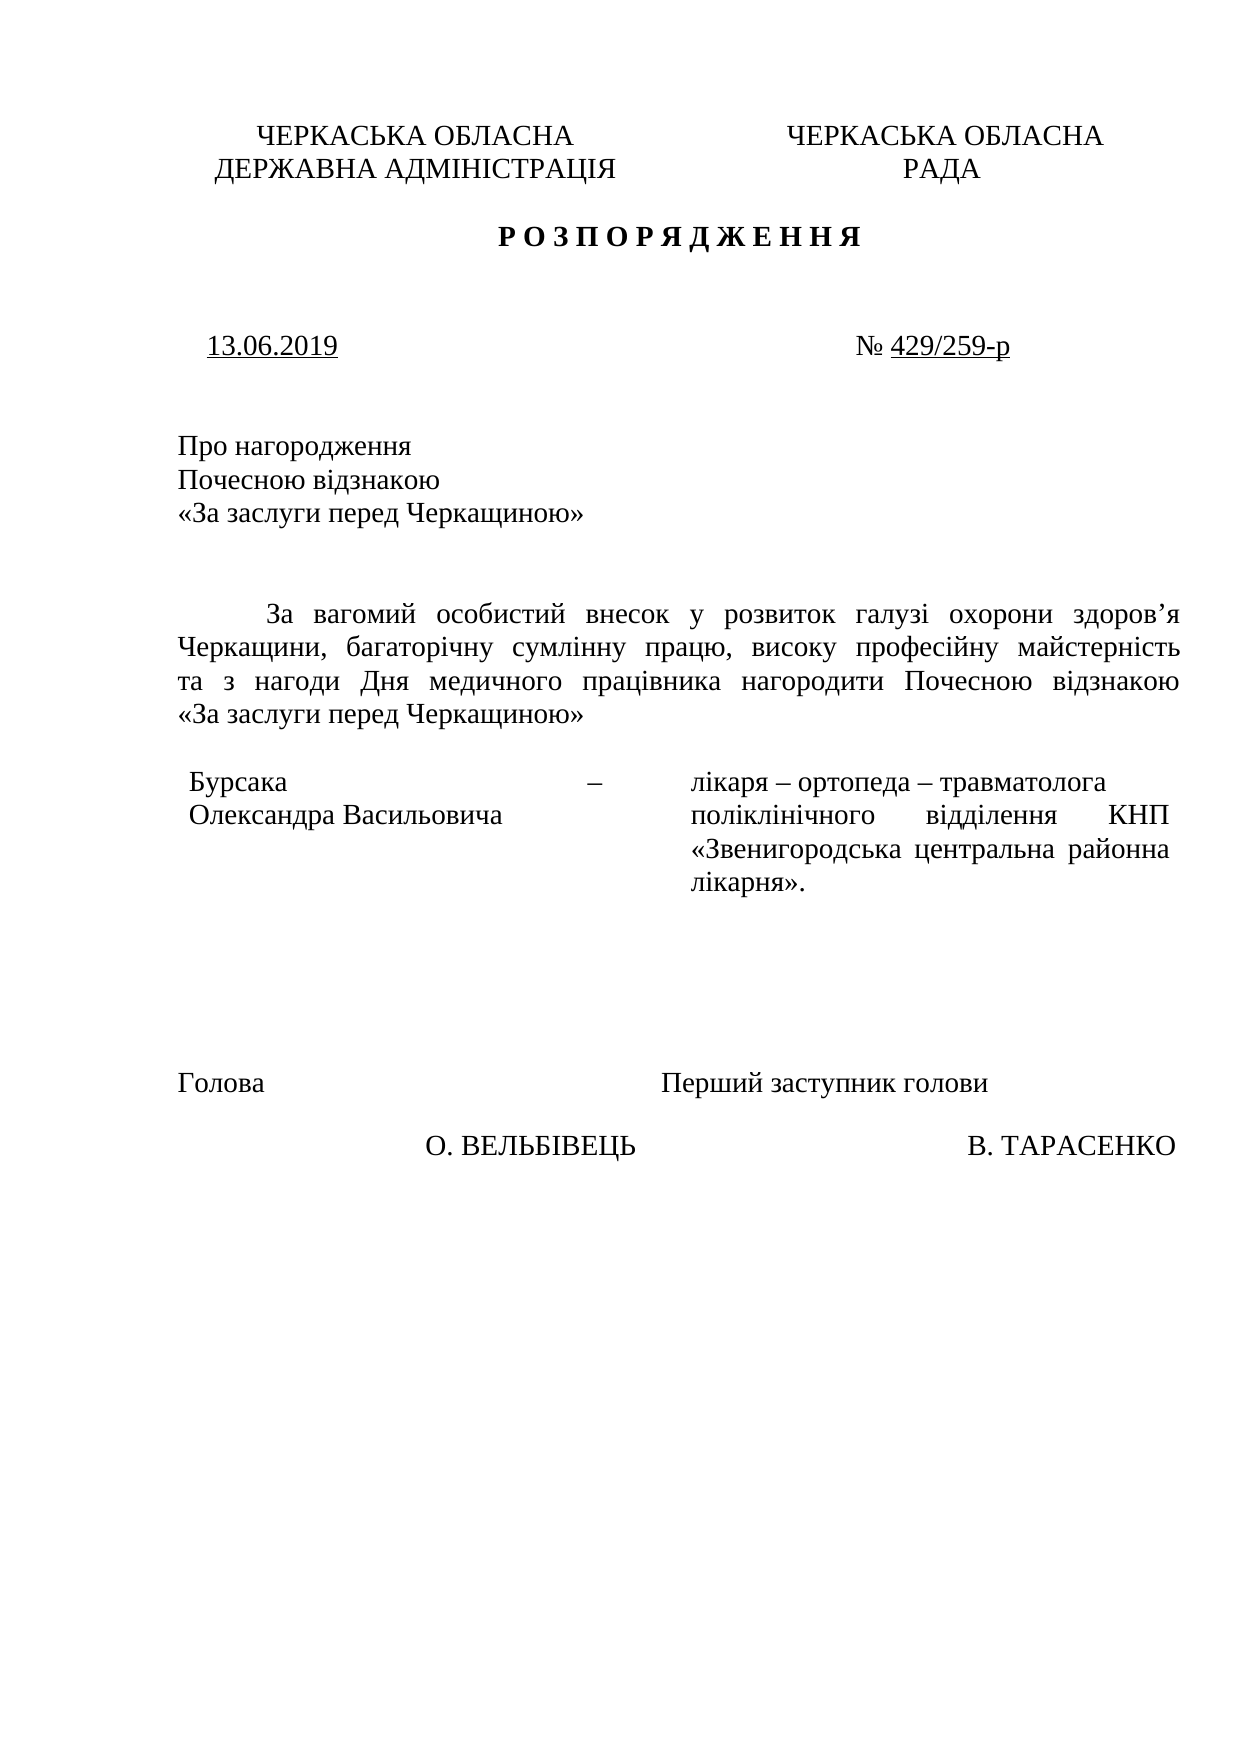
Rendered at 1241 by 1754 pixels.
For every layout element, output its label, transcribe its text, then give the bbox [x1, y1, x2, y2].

text Про нагородження [177, 428, 1181, 462]
table_header – [576, 764, 679, 898]
table_header Бурсака Олександра Васильовича [177, 764, 576, 898]
table_cell В. ТАРАСЕНКО [650, 1099, 1196, 1161]
table_header Голова [166, 1066, 649, 1099]
text За вагомий особистий внесок у розвиток галузі охорони здоров’я Черкащини, багаторічну сумлінну працю, високу професійну майстерність та з нагоди Дня медичного працівника нагородити Почесною відзнакою «За заслуги перед Черкащиною» [177, 596, 1181, 730]
table_header лікаря – ортопеда – травматолога поліклінічного відділення КНП «Звенигородська центральна районна лікарня». [679, 764, 1181, 898]
text «За заслуги перед Черкащиною» [177, 495, 1181, 529]
table_header Перший заступник голови [650, 1066, 1196, 1099]
table_cell О. ВЕЛЬБІВЕЦЬ [166, 1099, 649, 1161]
table_header ЧЕРКАСЬКА ОБЛАСНА РАДА [665, 118, 1190, 219]
text Р О З П О Р Я Д Ж Е Н Н Я [177, 219, 1181, 252]
text Почесною відзнакою [177, 462, 1181, 495]
text 13.06.2019 № 429/259-р [177, 328, 1181, 361]
table_header ЧЕРКАСЬКА ОБЛАСНА ДЕРЖАВНА АДМІНІСТРАЦІЯ [166, 118, 665, 219]
